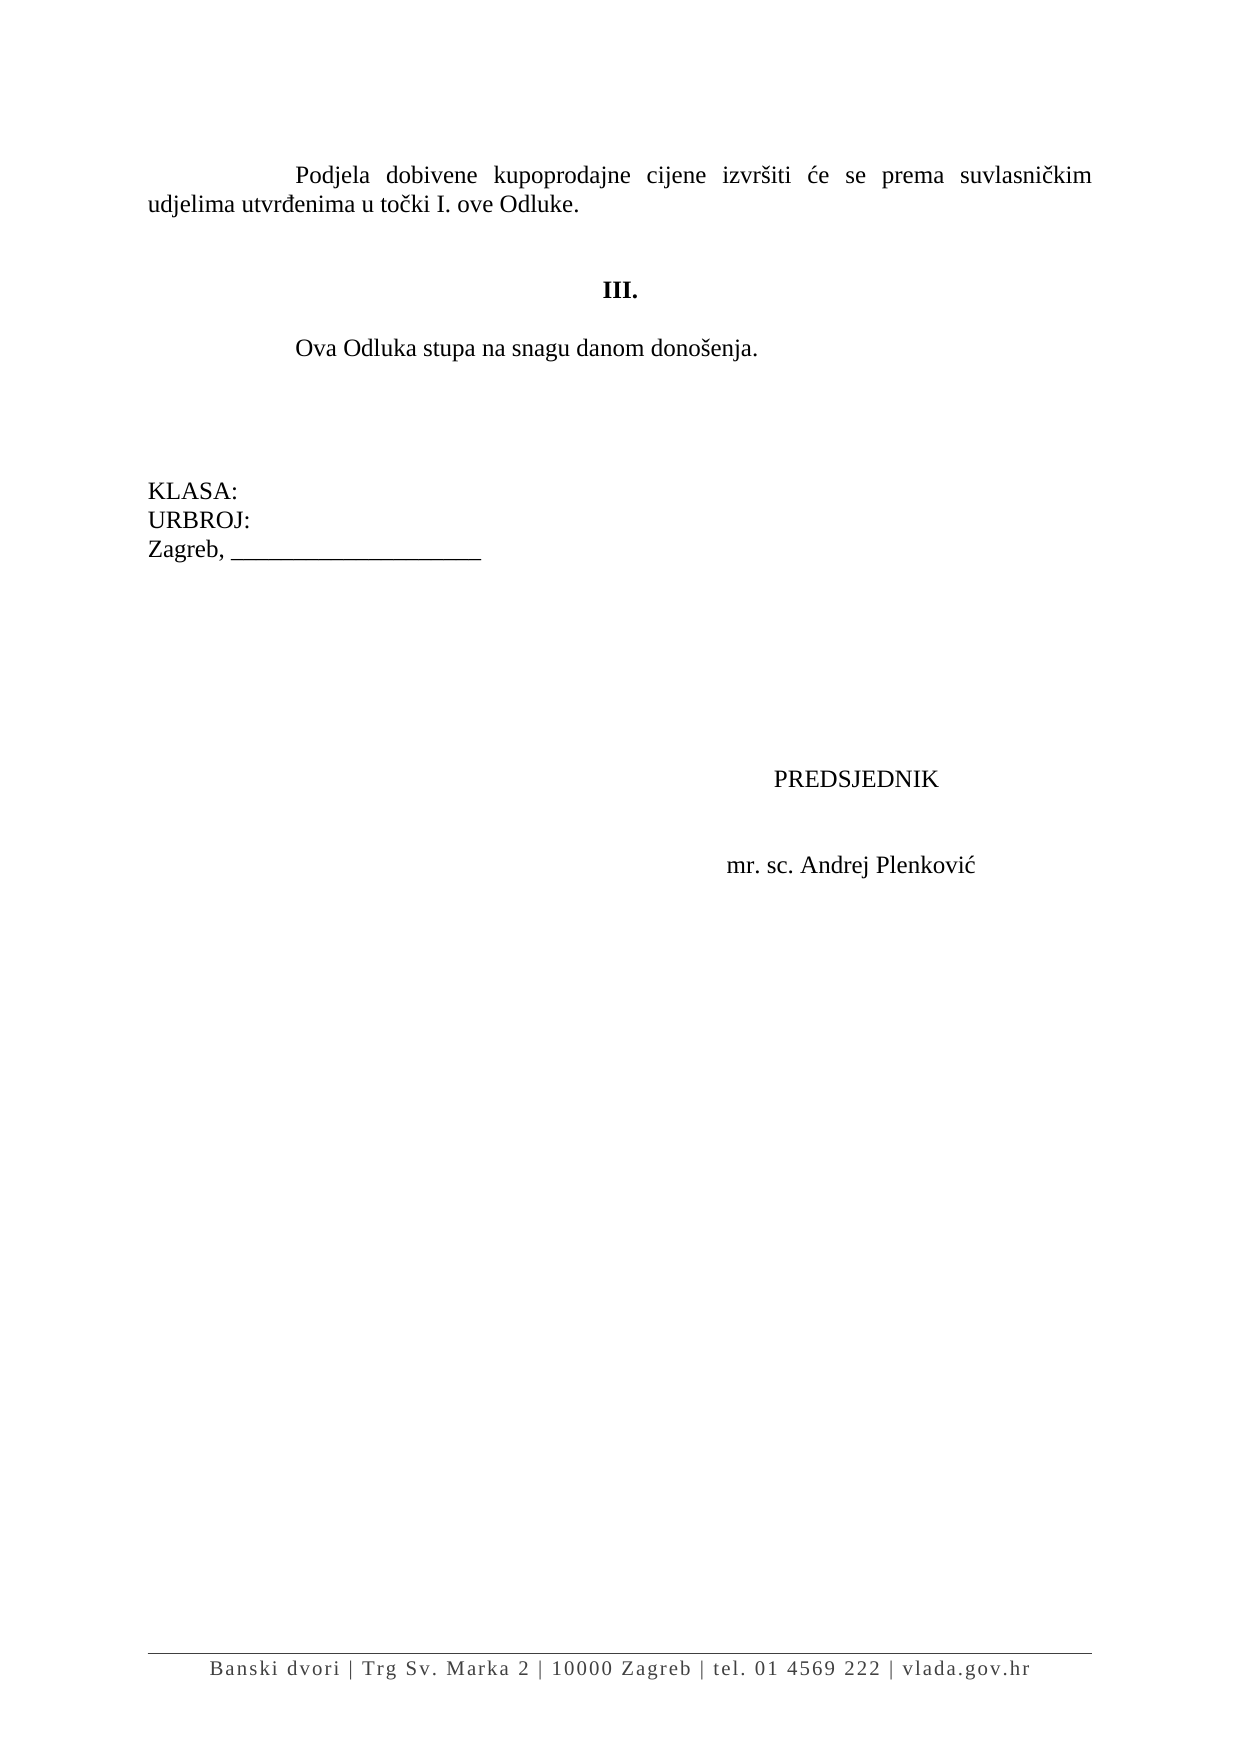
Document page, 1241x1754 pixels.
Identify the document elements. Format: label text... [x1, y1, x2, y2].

text PREDSJEDNIK [620, 764, 1092, 793]
text mr. sc. Andrej Plenković [620, 850, 1092, 879]
text URBROJ: [148, 505, 1092, 534]
text KLASA: [148, 476, 1092, 505]
text Podjela dobivene kupoprodajne cijene izvršiti će se prema suvlasničkim udjelima utvrđenima u točki I. ove Odluke. [148, 160, 1092, 218]
text III. [148, 275, 1092, 304]
text Zagreb, ____________________ [148, 534, 1092, 563]
text Ova Odluka stupa na snagu danom donošenja. [148, 333, 1092, 361]
